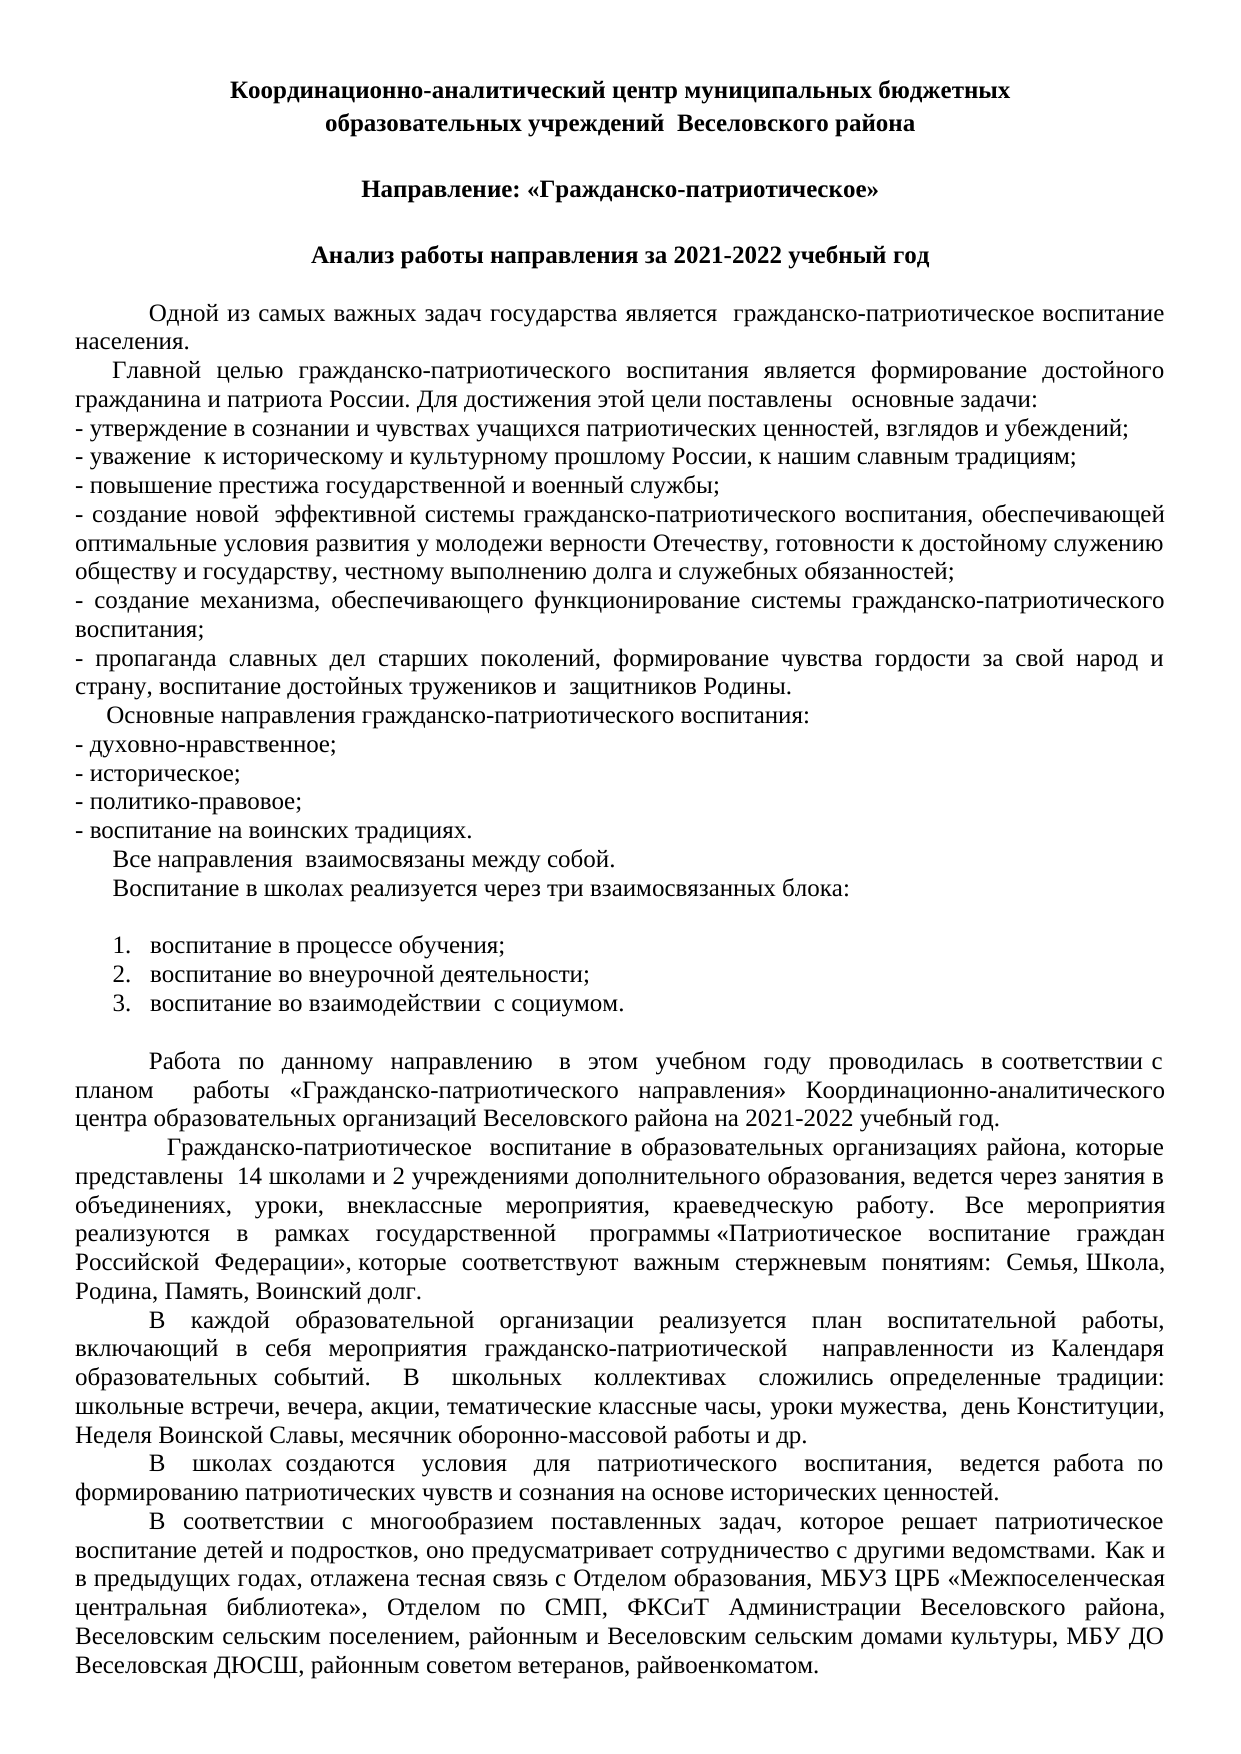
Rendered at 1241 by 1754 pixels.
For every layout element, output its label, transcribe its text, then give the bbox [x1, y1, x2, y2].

text Направление: «Гражданско-патриотическое» [75, 174, 1165, 203]
text В соответствии с многообразием поставленных задач, которое решает патриотическое воспитание детей и подростков, оно предусматривает сотрудничество с другими ведомствами. Как и в предыдущих годах, отлажена тесная связь с Отделом образования, МБУЗ ЦРБ «Межпоселенческая центральная библиотека», Отделом по СМП, ФКСиТ Администрации Веселовского района, Веселовским сельским поселением, районным и Веселовским сельским домами культуры, МБУ ДО Веселовская ДЮСШ, районным советом ветеранов, райвоенкоматом. [75, 1506, 1165, 1678]
text Воспитание в школах реализуется через три взаимосвязанных блока: [75, 873, 1165, 901]
text - политико-правовое; [75, 786, 1165, 815]
text Анализ работы направления за 2021-2022 учебный год [75, 240, 1165, 269]
text - создание новой эффективной системы гражданско-патриотического воспитания, обеспечивающей оптимальные условия развития у молодежи верности Отечеству, готовности к достойному служению обществу и государству, честному выполнению долга и служебных обязанностей; [75, 499, 1165, 585]
text - воспитание на воинских традициях. [75, 815, 1165, 844]
text Работа по данному направлению в этом учебном году проводилась в соответствии с планом работы «Гражданско-патриотического направления» Координационно-аналитического центра образовательных организаций Веселовского района на 2021-2022 учебный год. [75, 1046, 1165, 1132]
text Главной целью гражданско-патриотического воспитания является формирование достойного гражданина и патриота России. Для достижения этой цели поставлены основные задачи: [75, 355, 1165, 413]
text Гражданско-патриотическое воспитание в образовательных организациях района, которые представлены 14 школами и 2 учреждениями дополнительного образования, ведется через занятия в объединениях, уроки, внеклассные мероприятия, краеведческую работу. Все мероприятия реализуются в рамках государственной программы «Патриотическое воспитание граждан Российской Федерации», которые соответствуют важным стержневым понятиям: Семья, Школа, Родина, Память, Воинский долг. [75, 1132, 1165, 1305]
text образовательных учреждений Веселовского района [75, 108, 1165, 137]
text Основные направления гражданско-патриотического воспитания: [75, 700, 1165, 729]
list воспитание во внеурочной деятельности; [112, 959, 1165, 988]
text - историческое; [75, 758, 1165, 786]
text - создание механизма, обеспечивающего функционирование системы гражданско-патриотического воспитания; [75, 585, 1165, 643]
list воспитание в процессе обучения; [112, 931, 1165, 959]
text В школах создаются условия для патриотического воспитания, ведется работа по формированию патриотических чувств и сознания на основе исторических ценностей. [75, 1448, 1165, 1506]
text Координационно-аналитический центр муниципальных бюджетных [75, 75, 1165, 104]
text - пропаганда славных дел старших поколений, формирование чувства гордости за свой народ и страну, воспитание достойных тружеников и защитников Родины. [75, 643, 1165, 700]
list воспитание во взаимодействии с социумом. [112, 988, 1165, 1017]
text - уважение к историческому и культурному прошлому России, к нашим славным традициям; [75, 441, 1165, 470]
text - духовно-нравственное; [75, 729, 1165, 758]
text - утверждение в сознании и чувствах учащихся патриотических ценностей, взглядов и убеждений; [75, 413, 1165, 441]
text - повышение престижа государственной и военный службы; [75, 470, 1165, 499]
text Одной из самых важных задач государства является гражданско-патриотическое воспитание населения. [75, 298, 1165, 355]
text Все направления взаимосвязаны между собой. [75, 844, 1165, 873]
text В каждой образовательной организации реализуется план воспитательной работы, включающий в себя мероприятия гражданско-патриотической направленности из Календаря образовательных событий. В школьных коллективах сложились определенные традиции: школьные встречи, вечера, акции, тематические классные часы, уроки мужества, день Конституции, Неделя Воинской Славы, месячник оборонно-массовой работы и др. [75, 1305, 1165, 1448]
